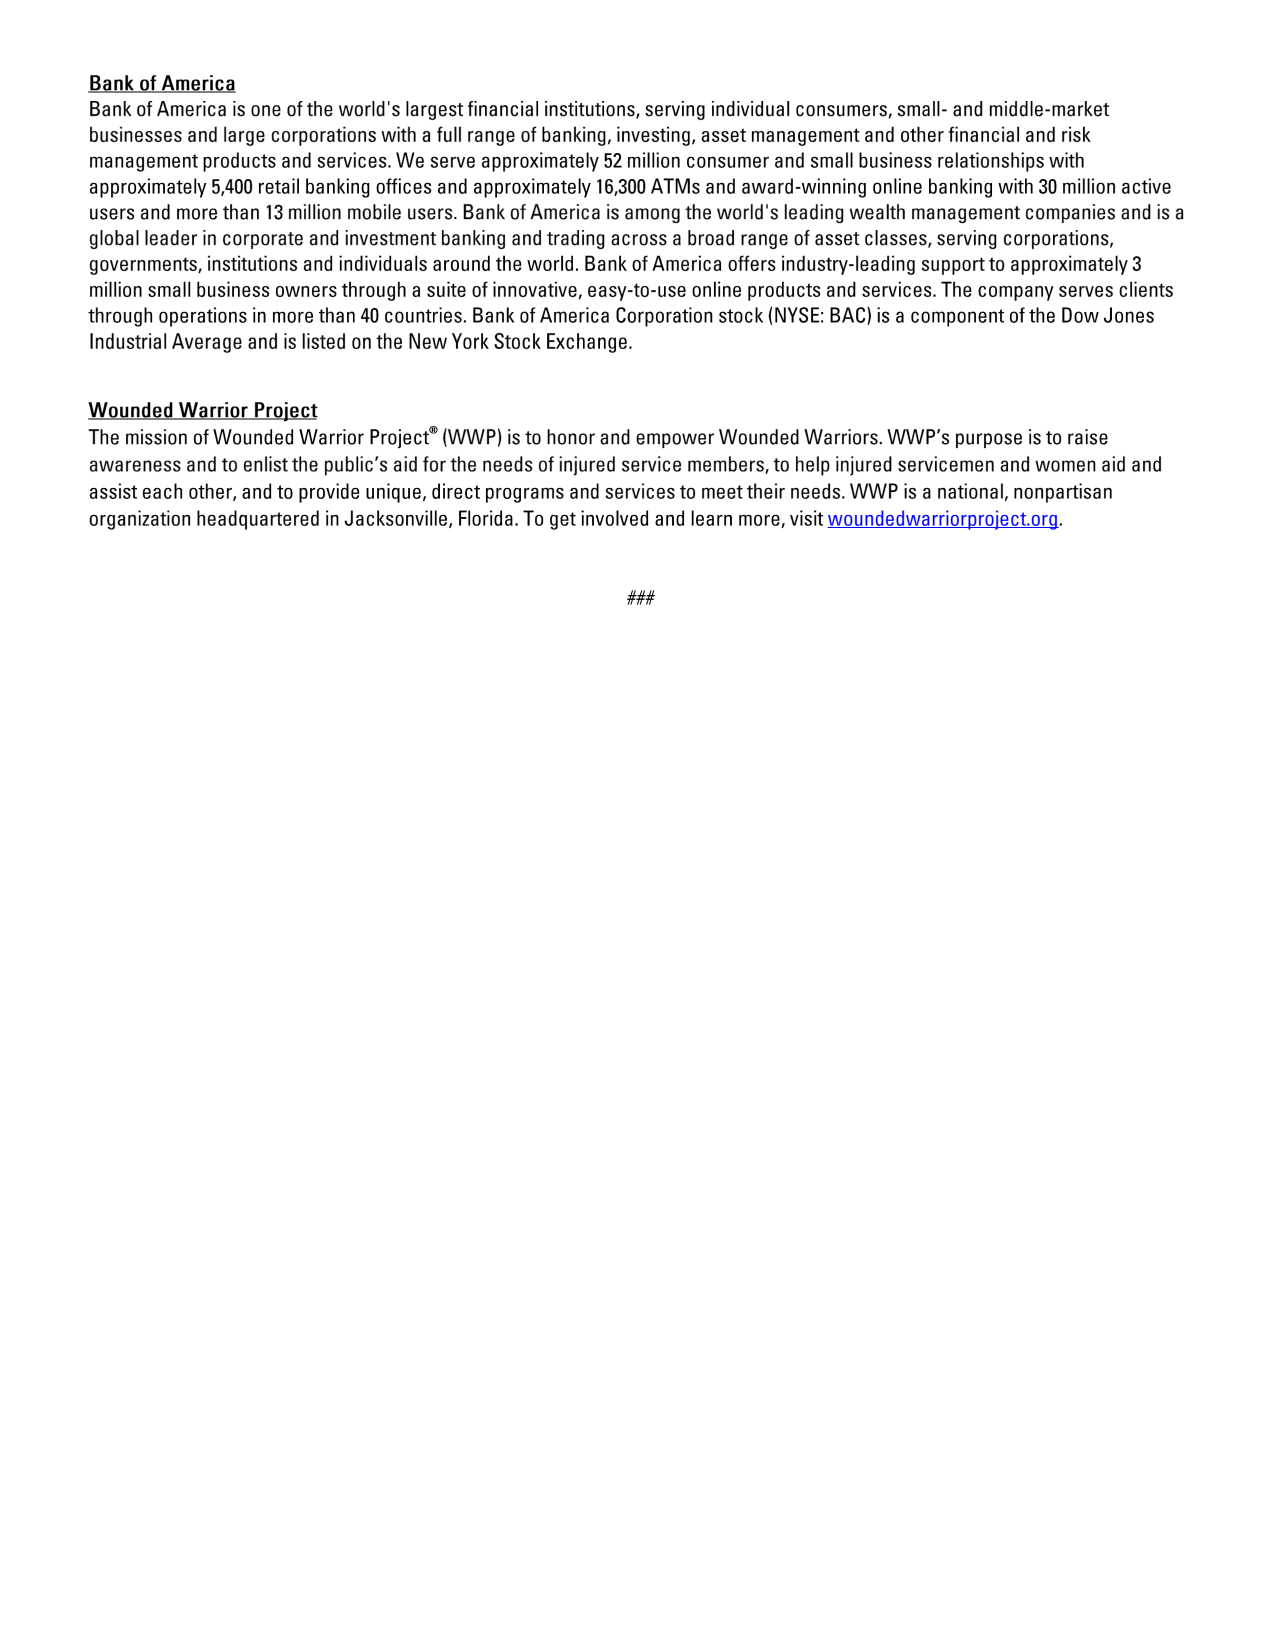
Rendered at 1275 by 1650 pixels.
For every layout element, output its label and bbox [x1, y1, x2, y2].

picture [87, 74, 1184, 605]
